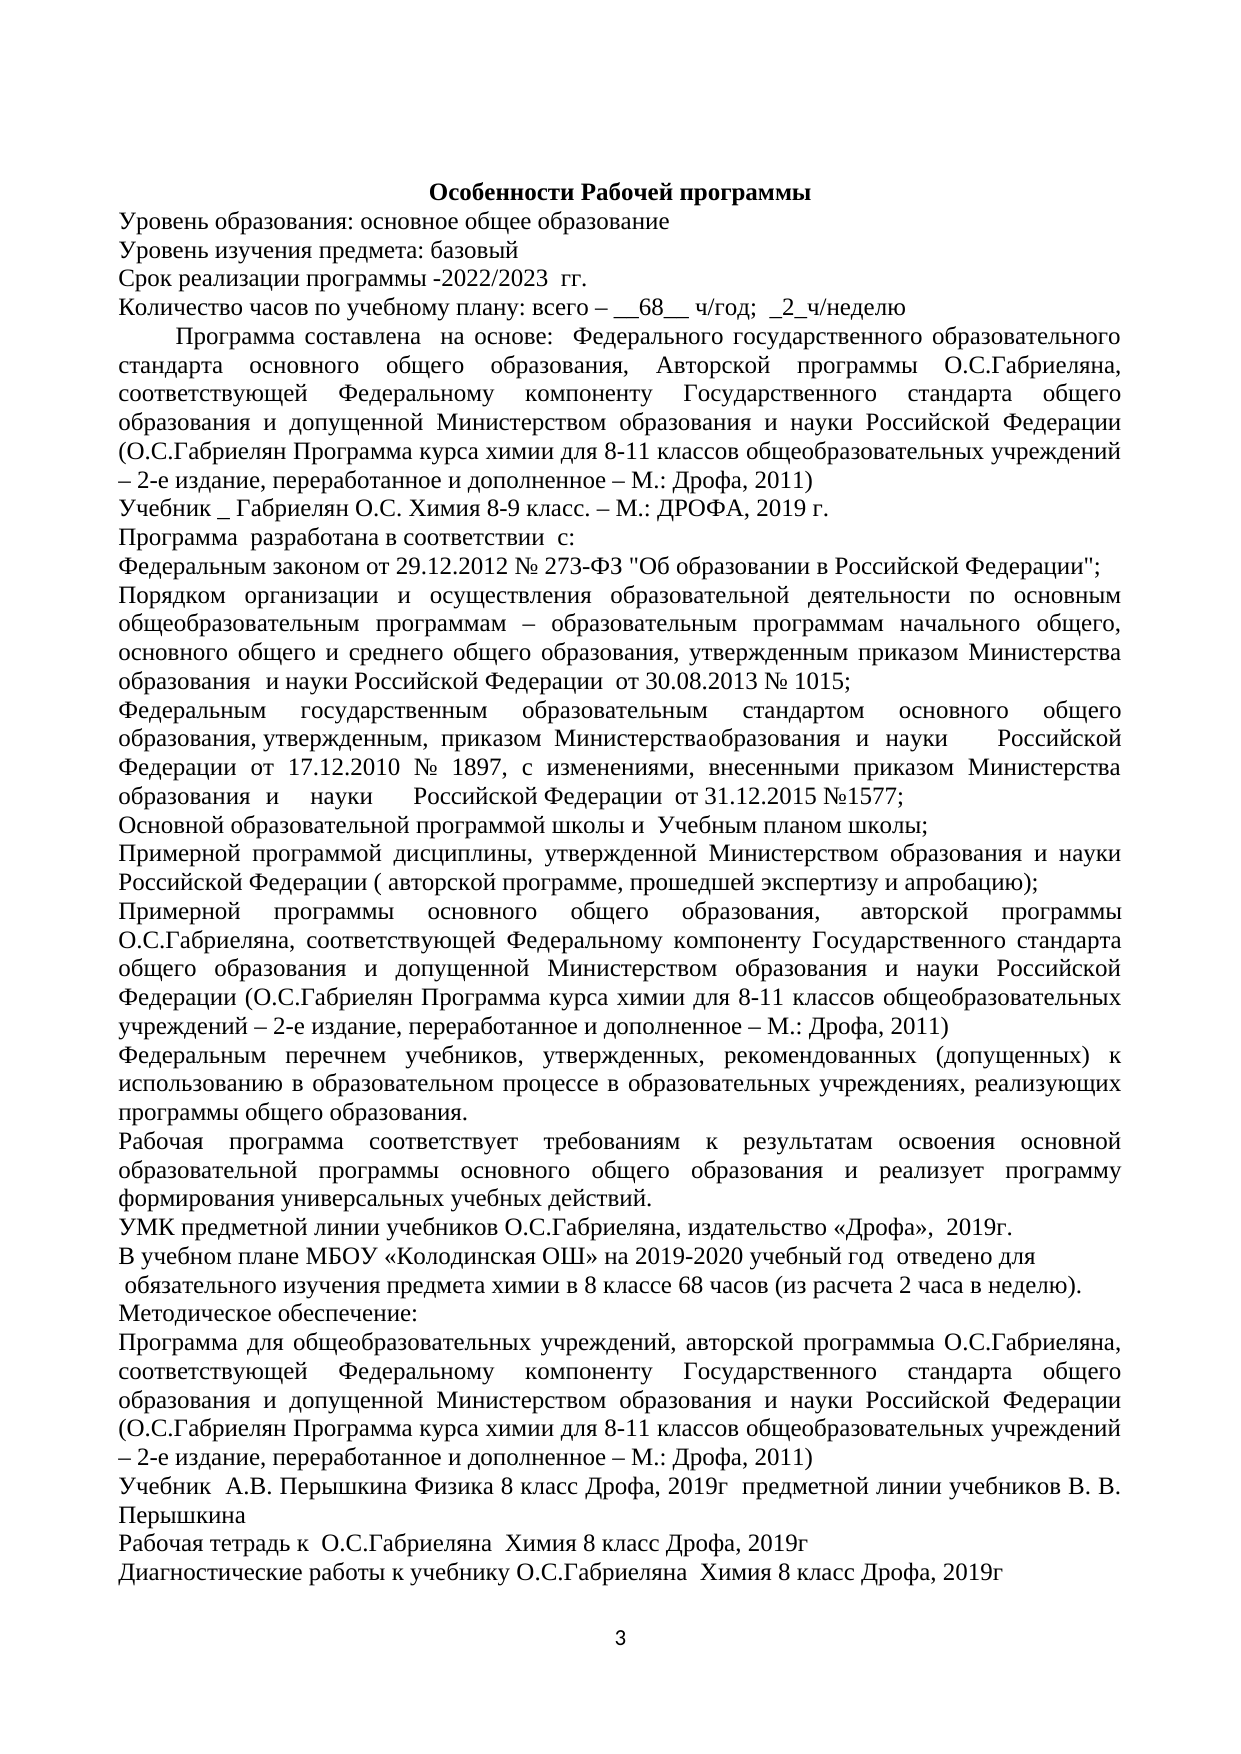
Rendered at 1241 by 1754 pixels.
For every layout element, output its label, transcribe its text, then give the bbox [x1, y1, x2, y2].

text Федеральным перечнем учебников, утвержденных, рекомендованных (допущенных) к использованию в образовательном процессе в образовательных учреждениях, реализующих программы общего образования. [118, 1040, 1122, 1126]
text Федеральным государственным образовательным стандартом основного общего образования, утвержденным, приказом Министерства образования и науки Российской Федерации от 17.12.2010 № 1897, с изменениями, внесенными приказом Министерства образования и науки Российской Федерации от 31.12.2015 №1577; [118, 695, 1122, 810]
text Уровень изучения предмета: базовый [118, 235, 1122, 263]
text Рабочая программа соответствует требованиям к результатам освоения основной образовательной программы основного общего образования и реализует программу формирования универсальных учебных действий. [118, 1126, 1122, 1212]
text В учебном плане МБОУ «Колодинская ОШ» на 2019-2020 учебный год отведено для [118, 1241, 1122, 1270]
text Срок реализации программы -2022/2023 гг. [118, 263, 1122, 292]
text Уровень образования: основное общее образование [118, 206, 1122, 235]
text Федеральным законом от 29.12.2012 № 273-ФЗ "Об образовании в Российской Федерации"; [118, 551, 1122, 580]
text Диагностические работы к учебнику О.С.Габриеляна Химия 8 класс Дрофа, 2019г [118, 1557, 1122, 1586]
text Методическое обеспечение: [118, 1298, 1122, 1327]
text УМК предметной линии учебников О.С.Габриеляна, издательство «Дрофа», 2019г. [118, 1212, 1122, 1241]
text Количество часов по учебному плану: всего – __68__ ч/год; _2_ч/неделю [118, 292, 1122, 321]
text Рабочая тетрадь к О.С.Габриеляна Химия 8 класс Дрофа, 2019г [118, 1528, 1122, 1557]
text Программа составлена на основе: Федерального государственного образовательного стандарта основного общего образования, Авторской программы О.С.Габриеляна, соответствующей Федеральному компоненту Государственного стандарта общего образования и допущенной Министерством образования и науки Российской Федерации (О.С.Габриелян Программа курса химии для 8-11 классов общеобразовательных учреждений – 2-е издание, переработанное и дополненное – М.: Дрофа, 2011) [118, 321, 1122, 493]
text обязательного изучения предмета химии в 8 классе 68 часов (из расчета 2 часа в неделю). [118, 1270, 1122, 1298]
text Учебник _ Габриелян О.С. Химия 8-9 класс. – М.: ДРОФА, 2019 г. [118, 493, 1122, 522]
text Учебник А.В. Перышкина Физика 8 класс Дрофа, 2019г предметной линии учебников В. В. Перышкина [118, 1471, 1122, 1528]
text Программа разработана в соответствии с: [118, 522, 1122, 551]
text Особенности Рабочей программы [118, 177, 1122, 206]
text Порядком организации и осуществления образовательной деятельности по основным общеобразовательным программам – образовательным программам начального общего, основного общего и среднего общего образования, утвержденным приказом Министерства образования и науки Российской Федерации от 30.08.2013 № 1015; [118, 580, 1122, 695]
text Примерной программой дисциплины, утвержденной Министерством образования и науки Российской Федерации ( авторской программе, прошедшей экспертизу и апробацию); [118, 838, 1122, 896]
text Примерной программы основного общего образования, авторской программы О.С.Габриеляна, соответствующей Федеральному компоненту Государственного стандарта общего образования и допущенной Министерством образования и науки Российской Федерации (О.С.Габриелян Программа курса химии для 8-11 классов общеобразовательных учреждений – 2-е издание, переработанное и дополненное – М.: Дрофа, 2011) [118, 896, 1122, 1040]
text Программа для общеобразовательных учреждений, авторской программыа О.С.Габриеляна, соответствующей Федеральному компоненту Государственного стандарта общего образования и допущенной Министерством образования и науки Российской Федерации (О.С.Габриелян Программа курса химии для 8-11 классов общеобразовательных учреждений – 2-е издание, переработанное и дополненное – М.: Дрофа, 2011) [118, 1327, 1122, 1471]
text Основной образовательной программой школы и Учебным планом школы; [118, 810, 1122, 838]
